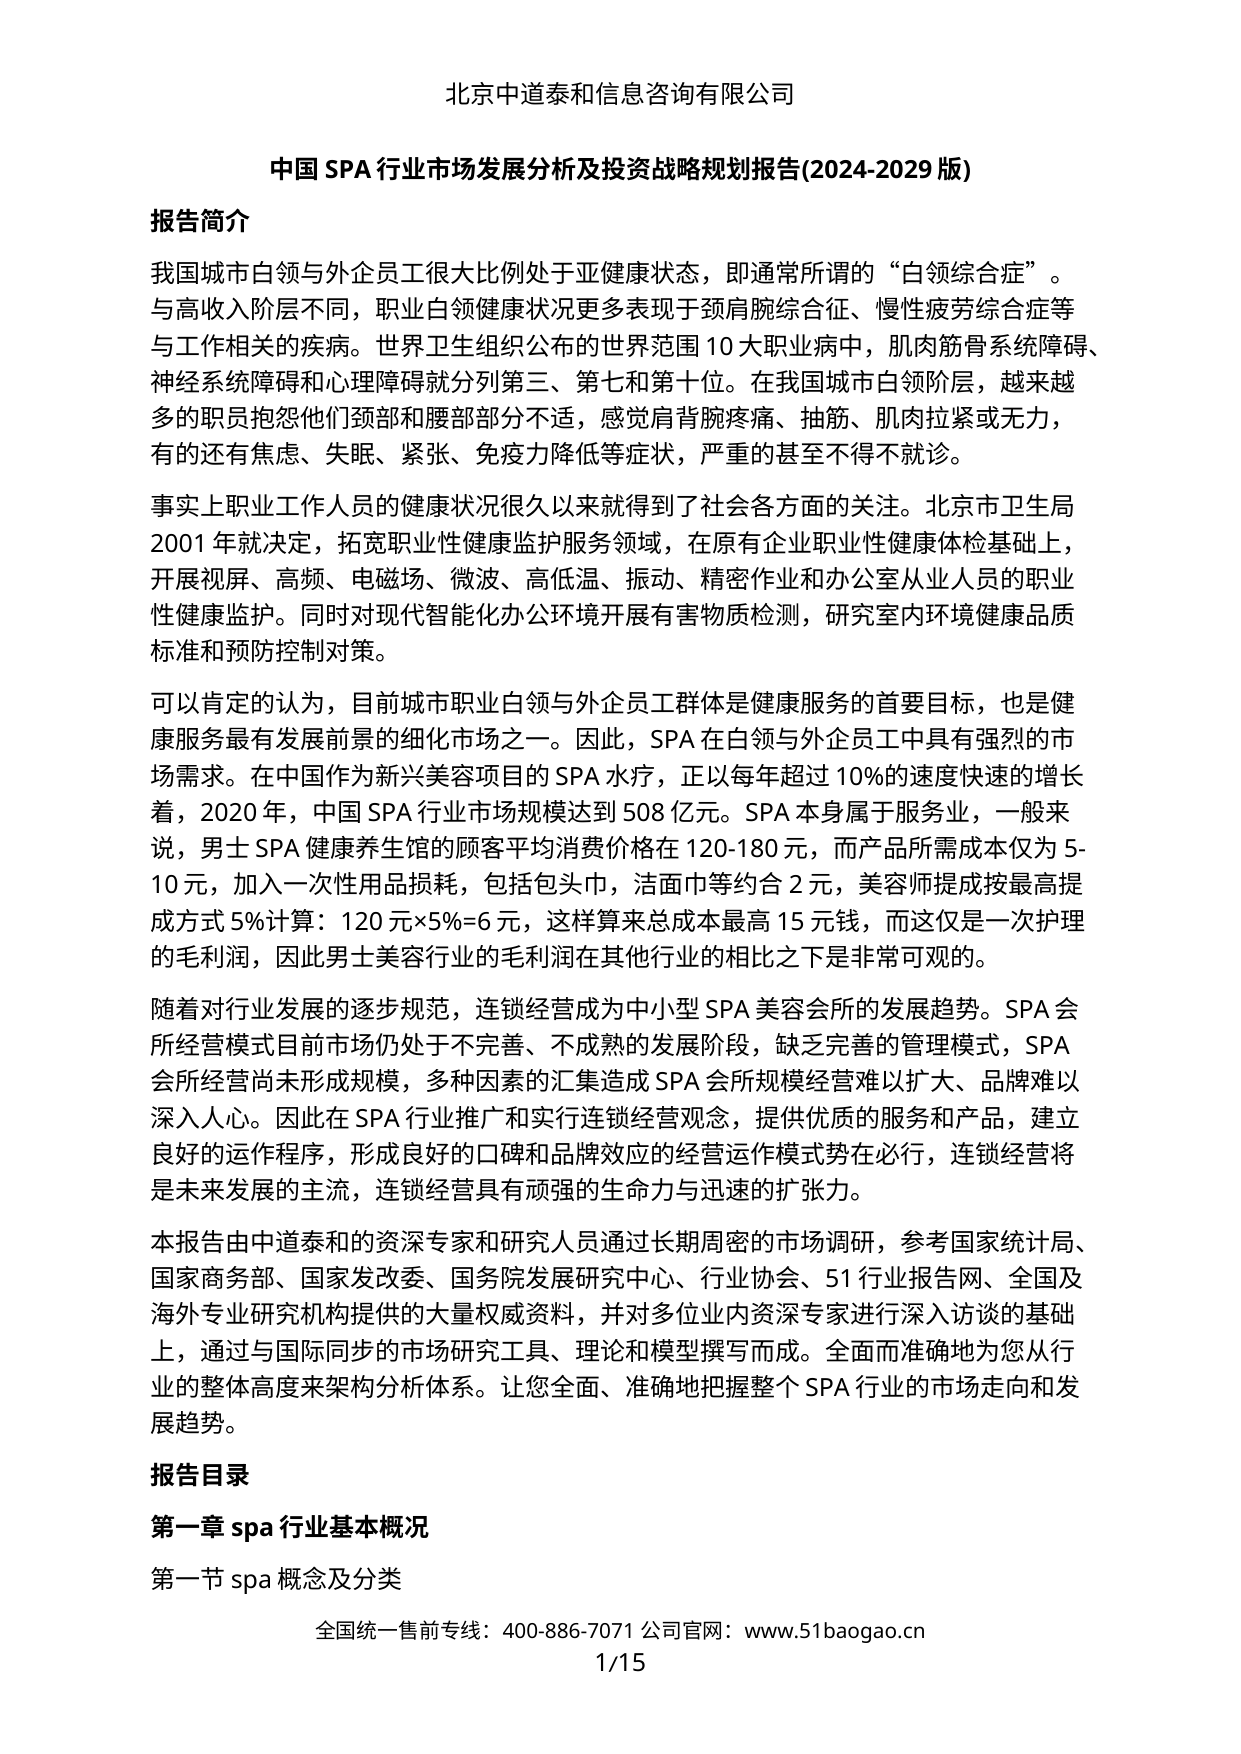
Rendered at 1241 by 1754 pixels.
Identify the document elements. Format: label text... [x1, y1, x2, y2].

text 我国城市白领与外企员工很大比例处于亚健康状态，即通常所谓的“白领综合症”。与高收入阶层不同，职业白领健康状况更多表现于颈肩腕综合征、慢性疲劳综合症等与工作相关的疾病。世界卫生组织公布的世界范围10大职业病中，肌肉筋骨系统障碍、神经系统障碍和心理障碍就分列第三、第七和第十位。在我国城市白领阶层，越来越多的职员抱怨他们颈部和腰部部分不适，感觉肩背腕疼痛、抽筋、肌肉拉紧或无力，有的还有焦虑、失眠、紧张、免疫力降低等症状，严重的甚至不得不就诊。 [150, 254, 1090, 471]
text 随着对行业发展的逐步规范，连锁经营成为中小型SPA美容会所的发展趋势。SPA会所经营模式目前市场仍处于不完善、不成熟的发展阶段，缺乏完善的管理模式，SPA会所经营尚未形成规模，多种因素的汇集造成SPA会所规模经营难以扩大、品牌难以深入人心。因此在SPA行业推广和实行连锁经营观念，提供优质的服务和产品，建立良好的运作程序，形成良好的口碑和品牌效应的经营运作模式势在必行，连锁经营将是未来发展的主流，连锁经营具有顽强的生命力与迅速的扩张力。 [150, 989, 1090, 1207]
text 事实上职业工作人员的健康状况很久以来就得到了社会各方面的关注。北京市卫生局2001年就决定，拓宽职业性健康监护服务领域，在原有企业职业性健康体检基础上，开展视屏、高频、电磁场、微波、高低温、振动、精密作业和办公室从业人员的职业性健康监护。同时对现代智能化办公环境开展有害物质检测，研究室内环境健康品质标准和预防控制对策。 [150, 487, 1090, 668]
text 第一章 spa行业基本概况 [150, 1507, 1090, 1544]
text 报告简介 [150, 202, 1090, 238]
text 本报告由中道泰和的资深专家和研究人员通过长期周密的市场调研，参考国家统计局、国家商务部、国家发改委、国务院发展研究中心、行业协会、51行业报告网、全国及海外专业研究机构提供的大量权威资料，并对多位业内资深专家进行深入访谈的基础上，通过与国际同步的市场研究工具、理论和模型撰写而成。全面而准确地为您从行业的整体高度来架构分析体系。让您全面、准确地把握整个SPA行业的市场走向和发展趋势。 [150, 1222, 1090, 1440]
text 可以肯定的认为，目前城市职业白领与外企员工群体是健康服务的首要目标，也是健康服务最有发展前景的细化市场之一。因此，SPA在白领与外企员工中具有强烈的市场需求。在中国作为新兴美容项目的SPA水疗，正以每年超过10%的速度快速的增长着，2020年，中国SPA行业市场规模达到508亿元。SPA本身属于服务业，一般来说，男士SPA健康养生馆的顾客平均消费价格在120-180元，而产品所需成本仅为5-10元，加入一次性用品损耗，包括包头巾，洁面巾等约合2元，美容师提成按最高提成方式5%计算：120元×5%=6元，这样算来总成本最高15元钱，而这仅是一次护理的毛利润，因此男士美容行业的毛利润在其他行业的相比之下是非常可观的。 [150, 684, 1090, 974]
text 中国SPA行业市场发展分析及投资战略规划报告(2024-2029版) [150, 150, 1090, 186]
text 报告目录 [150, 1456, 1090, 1492]
text 第一节 spa概念及分类 [150, 1559, 1090, 1596]
